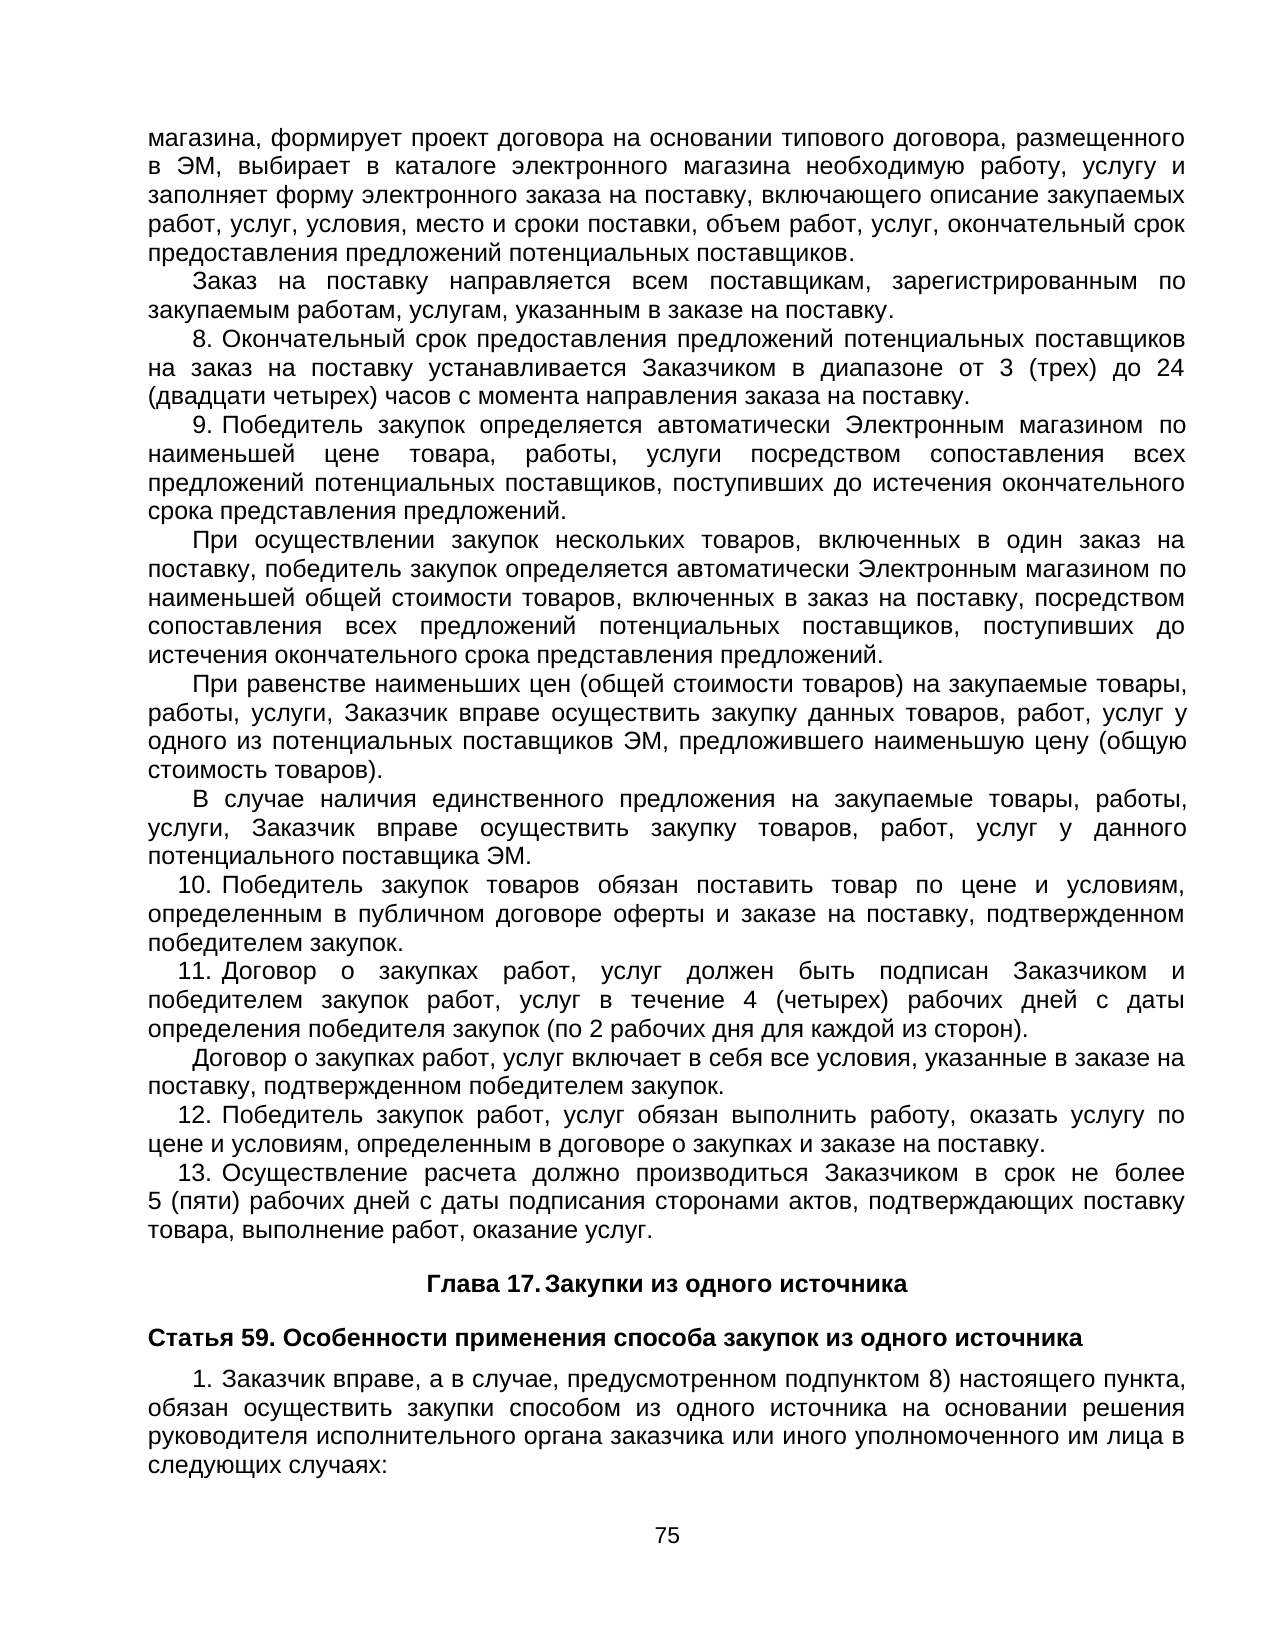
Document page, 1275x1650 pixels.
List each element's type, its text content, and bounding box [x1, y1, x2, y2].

list Победитель закупок определяется автоматически Электронным магазином по наименьшей цене товара, работы, услуги посредством сопоставления всех предложений потенциальных поставщиков, поступивших до истечения окончательного срока представления предложений. [148, 410, 1186, 525]
list Особенности применения способа закупок из одного источника [148, 1322, 1189, 1351]
list Победитель закупок товаров обязан поставить товар по цене и условиям, определенным в публичном договоре оферты и заказе на поставку, подтвержденном победителем закупок. [148, 870, 1186, 956]
list При равенстве наименьших цен (общей стоимости товаров) на закупаемые товары, работы, услуги, Заказчик вправе осуществить закупку данных товаров, работ, услуг у одного из потенциальных поставщиков ЭМ, предложившего наименьшую цену (общую стоимость товаров). [148, 669, 1189, 784]
list Заказ на поставку направляется всем поставщикам, зарегистрированным по закупаемым работам, услугам, указанным в заказе на поставку. [148, 266, 1186, 324]
list Победитель закупок работ, услуг обязан выполнить работу, оказать услугу по цене и условиям, определенным в договоре о закупках и заказе на поставку. [148, 1100, 1186, 1157]
list При осуществлении закупок нескольких товаров, включенных в один заказ на поставку, победитель закупок определяется автоматически Электронным магазином по наименьшей общей стоимости товаров, включенных в заказ на поставку, посредством сопоставления всех предложений потенциальных поставщиков, поступивших до истечения окончательного срока представления предложений. [148, 525, 1186, 669]
list Окончательный срок предоставления предложений потенциальных поставщиков на заказ на поставку устанавливается Заказчиком в диапазоне от 3 (трех) до 24 (двадцати четырех) часов с момента направления заказа на поставку. [148, 324, 1186, 410]
list В случае наличия единственного предложения на закупаемые товары, работы, услуги, Заказчик вправе осуществить закупку товаров, работ, услуг у данного потенциального поставщика ЭМ. [148, 784, 1189, 870]
list Осуществление расчета должно производиться Заказчиком в срок не более 5 (пяти) рабочих дней с даты подписания сторонами актов, подтверждающих поставку товара, выполнение работ, оказание услуг. [148, 1157, 1186, 1244]
list Договор о закупках работ, услуг должен быть подписан Заказчиком и победителем закупок работ, услуг в течение 4 (четырех) рабочих дней с даты определения победителя закупок (по 2 рабочих дня для каждой из сторон). [148, 956, 1186, 1042]
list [148, 122, 1186, 266]
list Закупки из одного источника [148, 1269, 1186, 1297]
list Заказчик вправе, а в случае, предусмотренном подпунктом 8) настоящего пункта, обязан осуществить закупки способом из одного источника на основании решения руководителя исполнительного органа заказчика или иного уполномоченного им лица в следующих случаях: [148, 1364, 1186, 1479]
list Договор о закупках работ, услуг включает в себя все условия, указанные в заказе на поставку, подтвержденном победителем закупок. [148, 1042, 1186, 1100]
